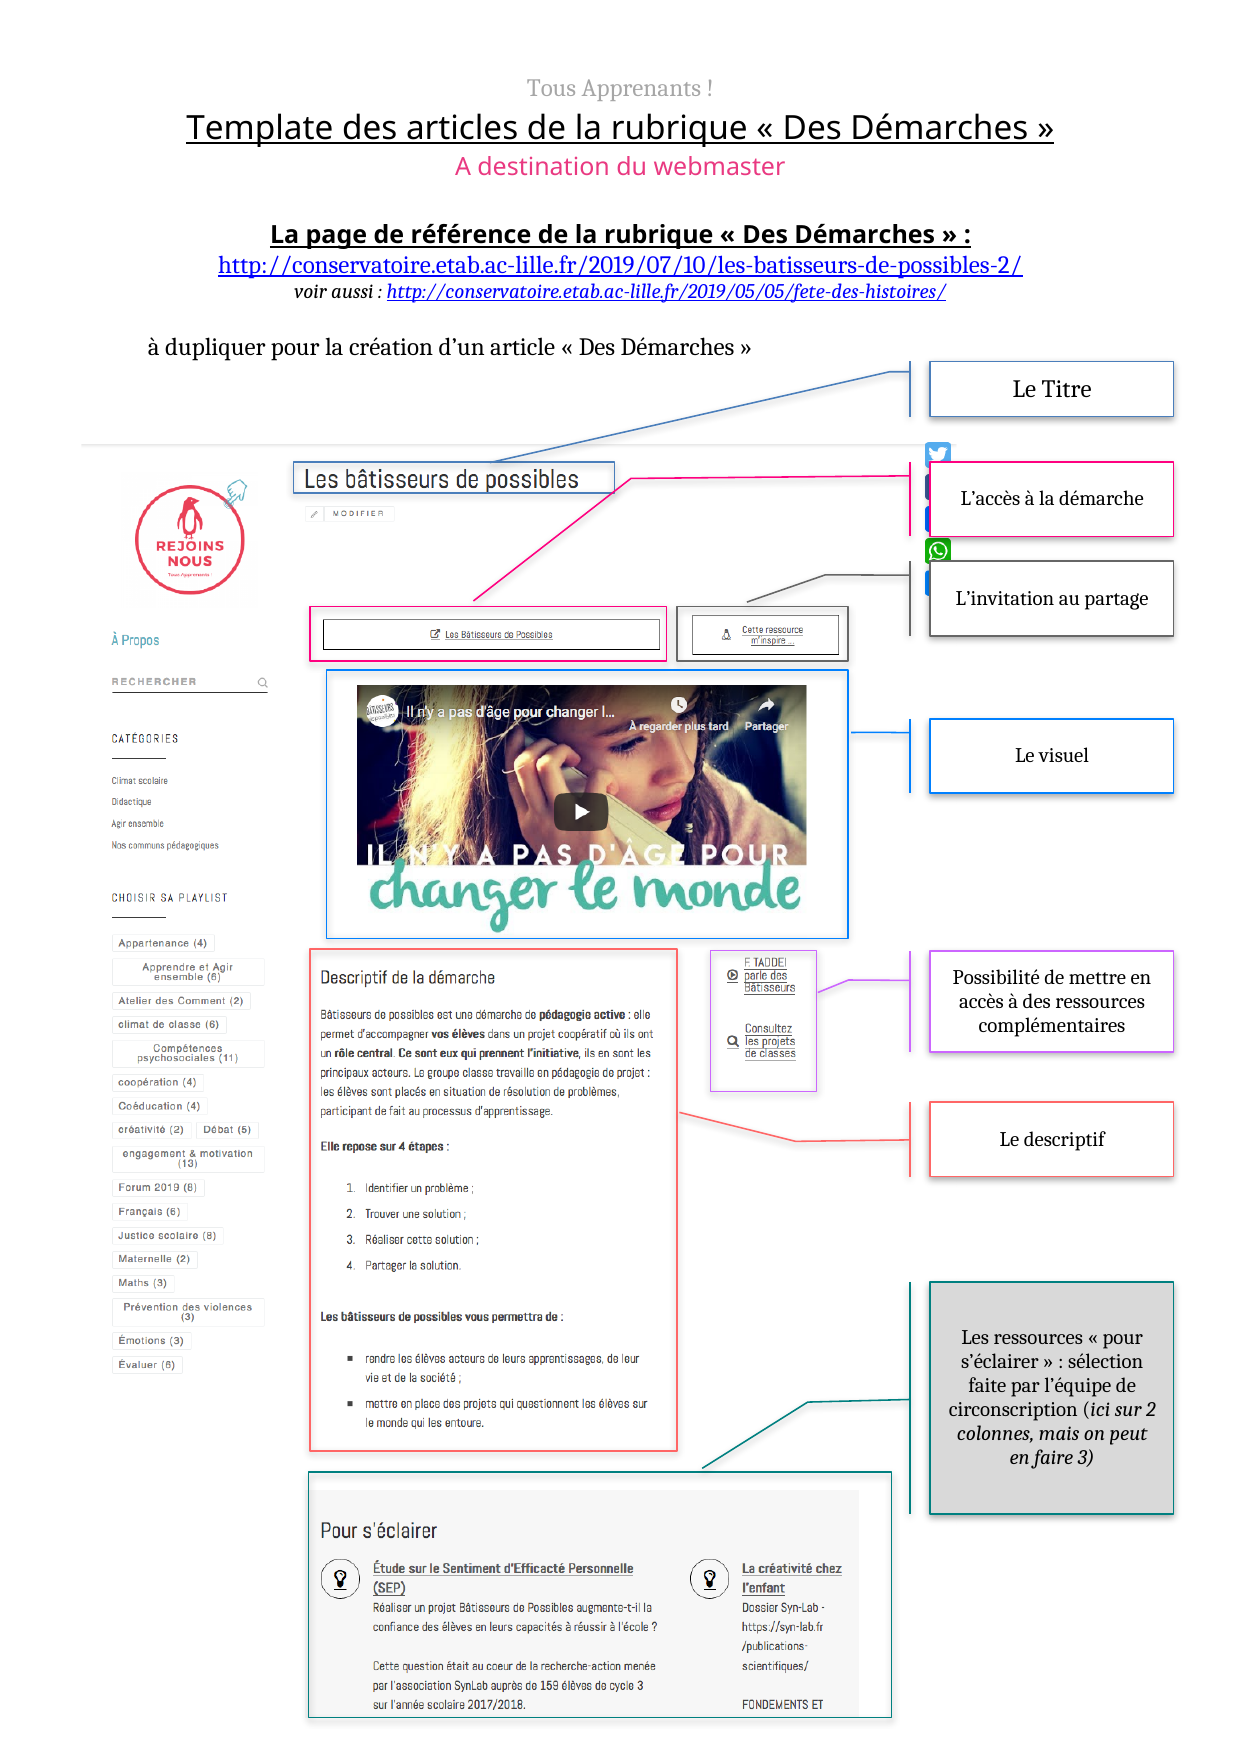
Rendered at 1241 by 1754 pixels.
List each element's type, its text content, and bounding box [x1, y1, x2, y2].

picture [294, 463, 614, 492]
picture [309, 1473, 891, 1717]
text voir aussi : http://conservatoire.etab.ac-lille.fr/2019/05/05/fete-des-histoires/ [148, 280, 1093, 304]
text La page de référence de la rubrique « Des Démarches » : [148, 217, 1093, 251]
text http://conservatoire.etab.ac-lille.fr/2019/07/10/les-batisseurs-de-possibles-2/ [148, 251, 1093, 280]
picture [81, 441, 957, 1718]
text A destination du webmaster [148, 149, 1093, 183]
text à dupliquer pour la création d’un article « Des Démarches » [148, 332, 1093, 361]
text Template des articles de la rubrique « Des Démarches » [148, 103, 1093, 149]
